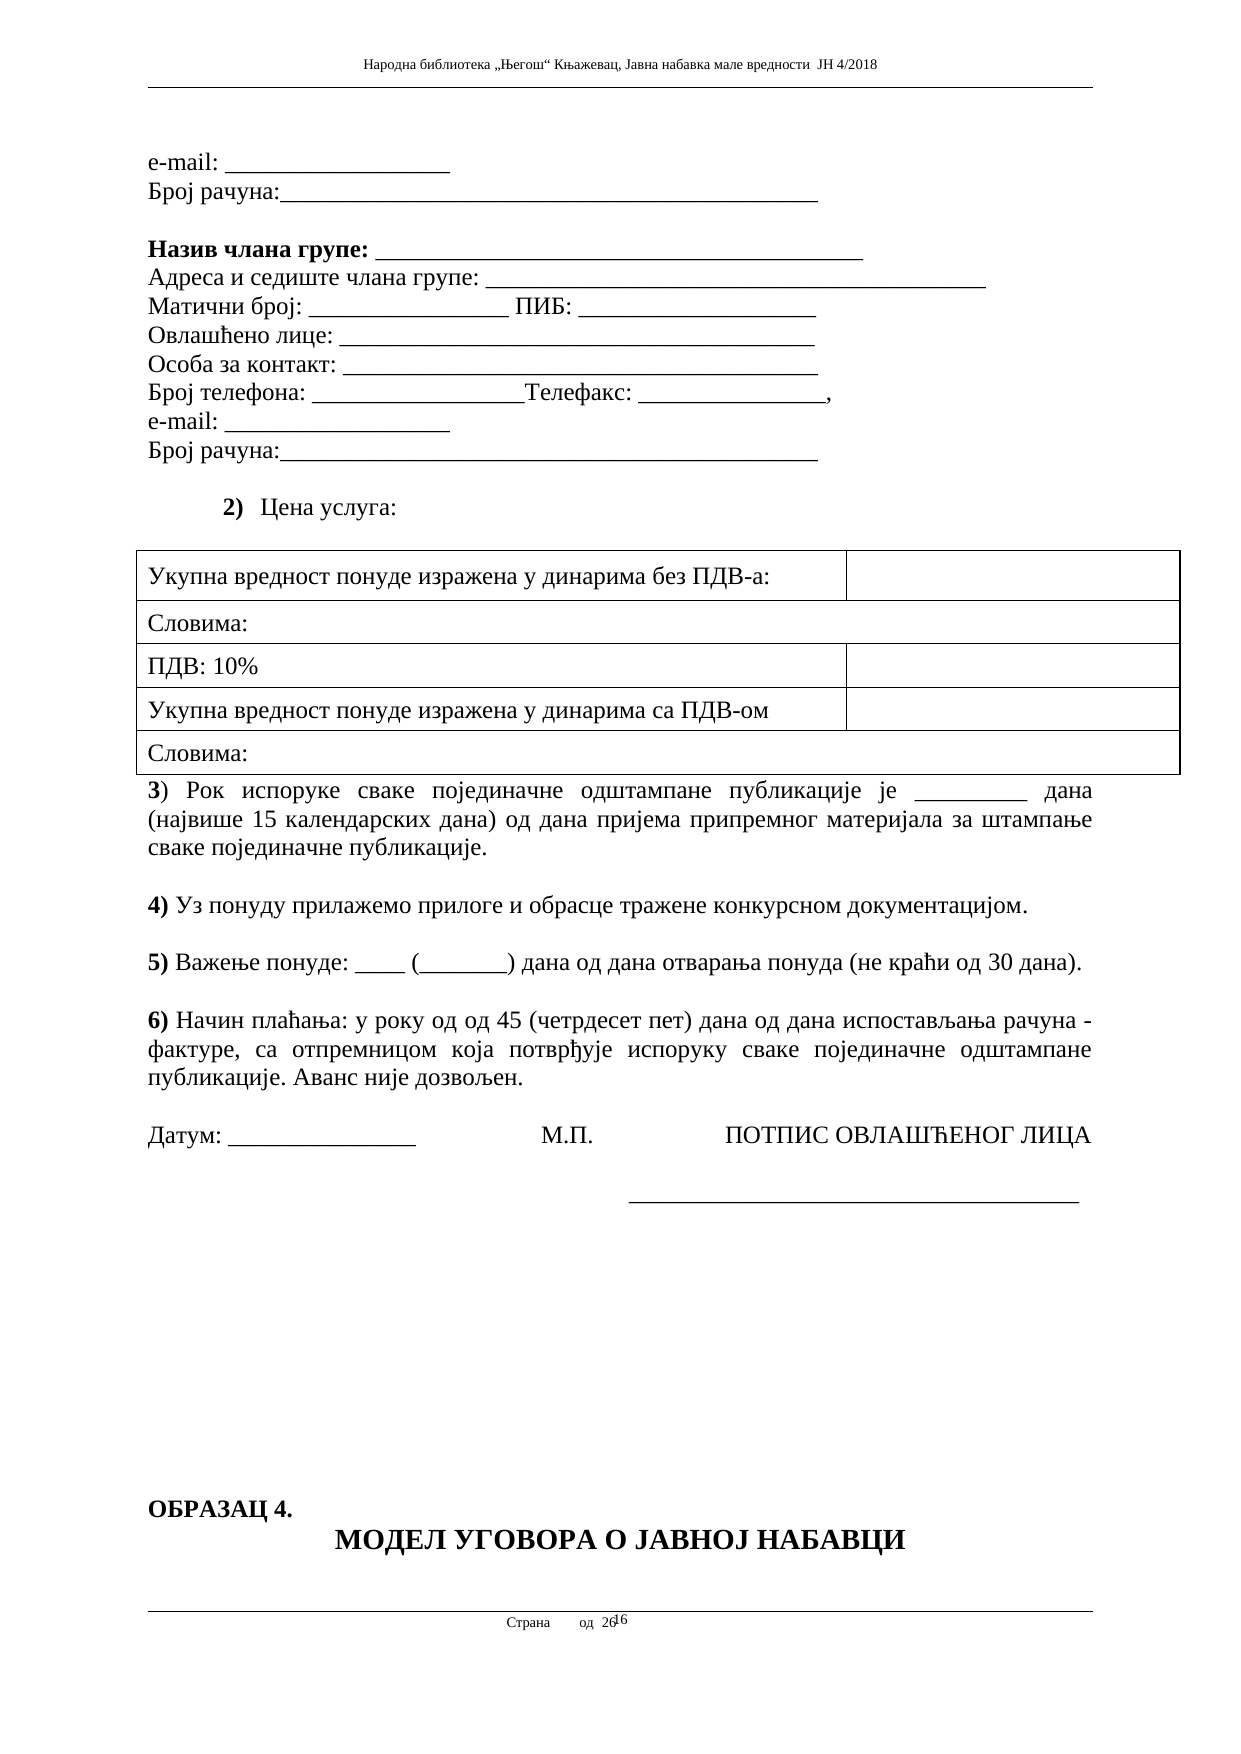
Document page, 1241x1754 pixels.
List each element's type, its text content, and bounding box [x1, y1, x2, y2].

text 4) Уз понуду прилажемо прилоге и обрасце тражене конкурсном документацијом. [148, 890, 1093, 919]
text Матични број: ________________ ПИБ: ___________________ [148, 291, 1093, 320]
table_header Укупна вредност понуде изражена у динарима без ПДВ-а: [137, 551, 846, 600]
text Број рачуна:___________________________________________ [148, 435, 1093, 464]
list Цена услуга: [223, 492, 1093, 521]
text МОДЕЛ УГОВОРА О ЈАВНОЈ НАБАВЦИ [148, 1522, 1093, 1556]
text OБРАЗАЦ 4. [148, 1494, 1093, 1522]
text 5) Важење понуде: ____ (_______) дана од дана отварања понуда (не краћи од 30 дана). [148, 947, 1093, 976]
text ____________________________________ [148, 1177, 1093, 1206]
text Број телефона: _________________Телефакс: _______________, [148, 377, 1093, 406]
table_cell ПДВ: 10% [137, 644, 846, 687]
table_cell Укупна вредност понуде изражена у динарима са ПДВ-ом [137, 688, 846, 730]
text Адреса и седиште члана групе: ________________________________________ [148, 262, 1093, 291]
table_cell Словима: [137, 601, 1179, 643]
table_cell [847, 688, 1179, 730]
text 3) Рок испоруке сваке појединачне одштампане публикације је _________ дана (највише 15 календарских дана) од дана пријема припремног материјала за штампање сваке појединачне публикације. [148, 775, 1093, 861]
text Датум: _______________ М.П. ПОТПИС ОВЛАШЋЕНОГ ЛИЦА [148, 1120, 1093, 1149]
text e-mail: __________________ [148, 147, 1093, 176]
table_header [847, 551, 1179, 600]
text Овлашћено лице: ______________________________________ [148, 320, 1093, 349]
text 6) Начин плаћања: у року од од 45 (четрдесет пет) дана од дана испостављања рачуна - фактуре, са отпремницом која потврђује испоруку сваке појединачне одштампане публикације. Аванс није дозвољен. [148, 1005, 1093, 1091]
text Назив члана групе: _______________________________________ [148, 234, 1093, 262]
table_cell Словима: [137, 731, 1179, 774]
text Број рачуна:___________________________________________ [148, 176, 1093, 205]
text e-mail: __________________ [148, 406, 1093, 435]
table_cell [847, 644, 1179, 687]
text Особа за контакт: ______________________________________ [148, 349, 1093, 377]
